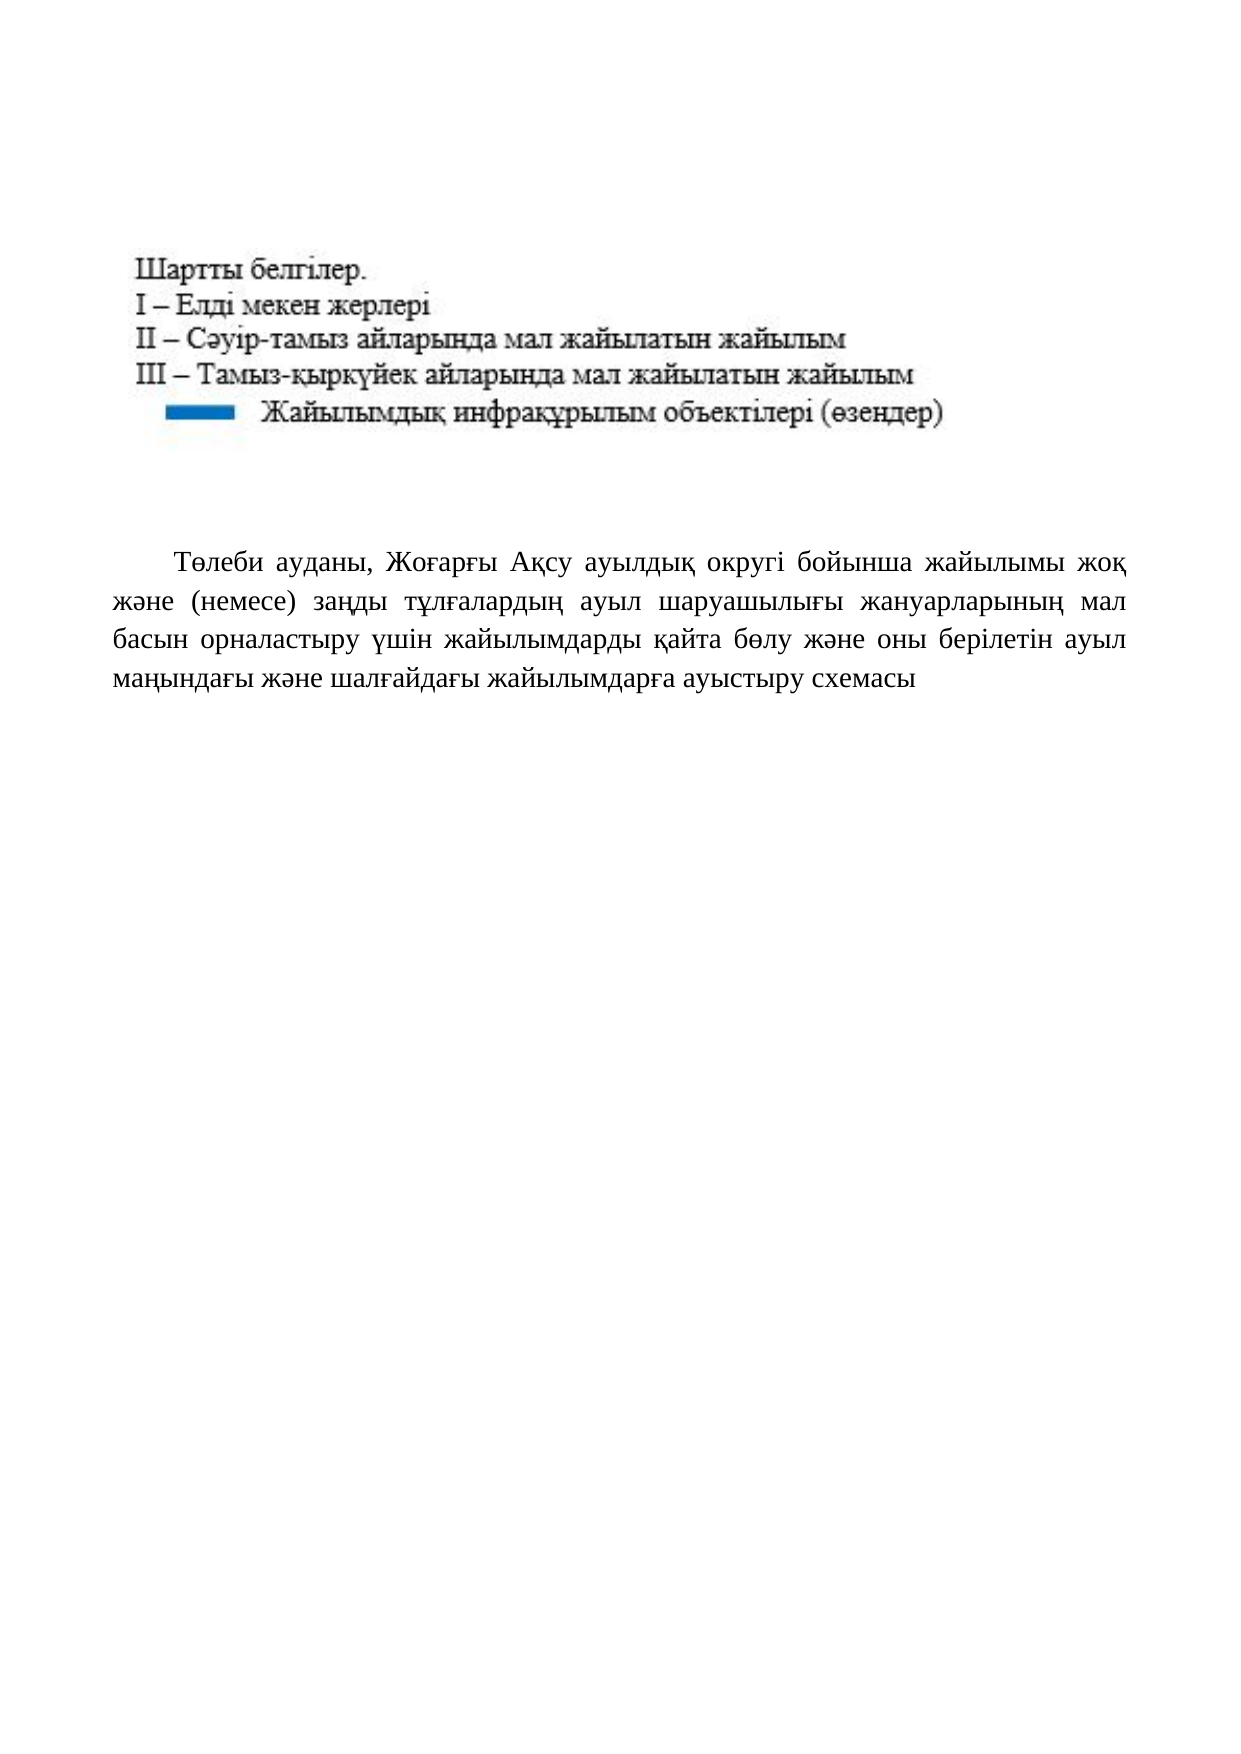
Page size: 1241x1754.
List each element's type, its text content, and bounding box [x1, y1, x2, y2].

text Төлеби ауданы, Жоғарғы Ақсу ауылдық округі бойынша жайылымы жоқ және (немесе) заңды тұлғалардың ауыл шаруашылығы жануарларының мал басын орналастыру үшін жайылымдарды қайта бөлу және оны берілетін ауыл маңындағы және шалғайдағы жайылымдарға ауыстыру схемасы [112, 544, 1128, 694]
picture [112, 248, 978, 481]
